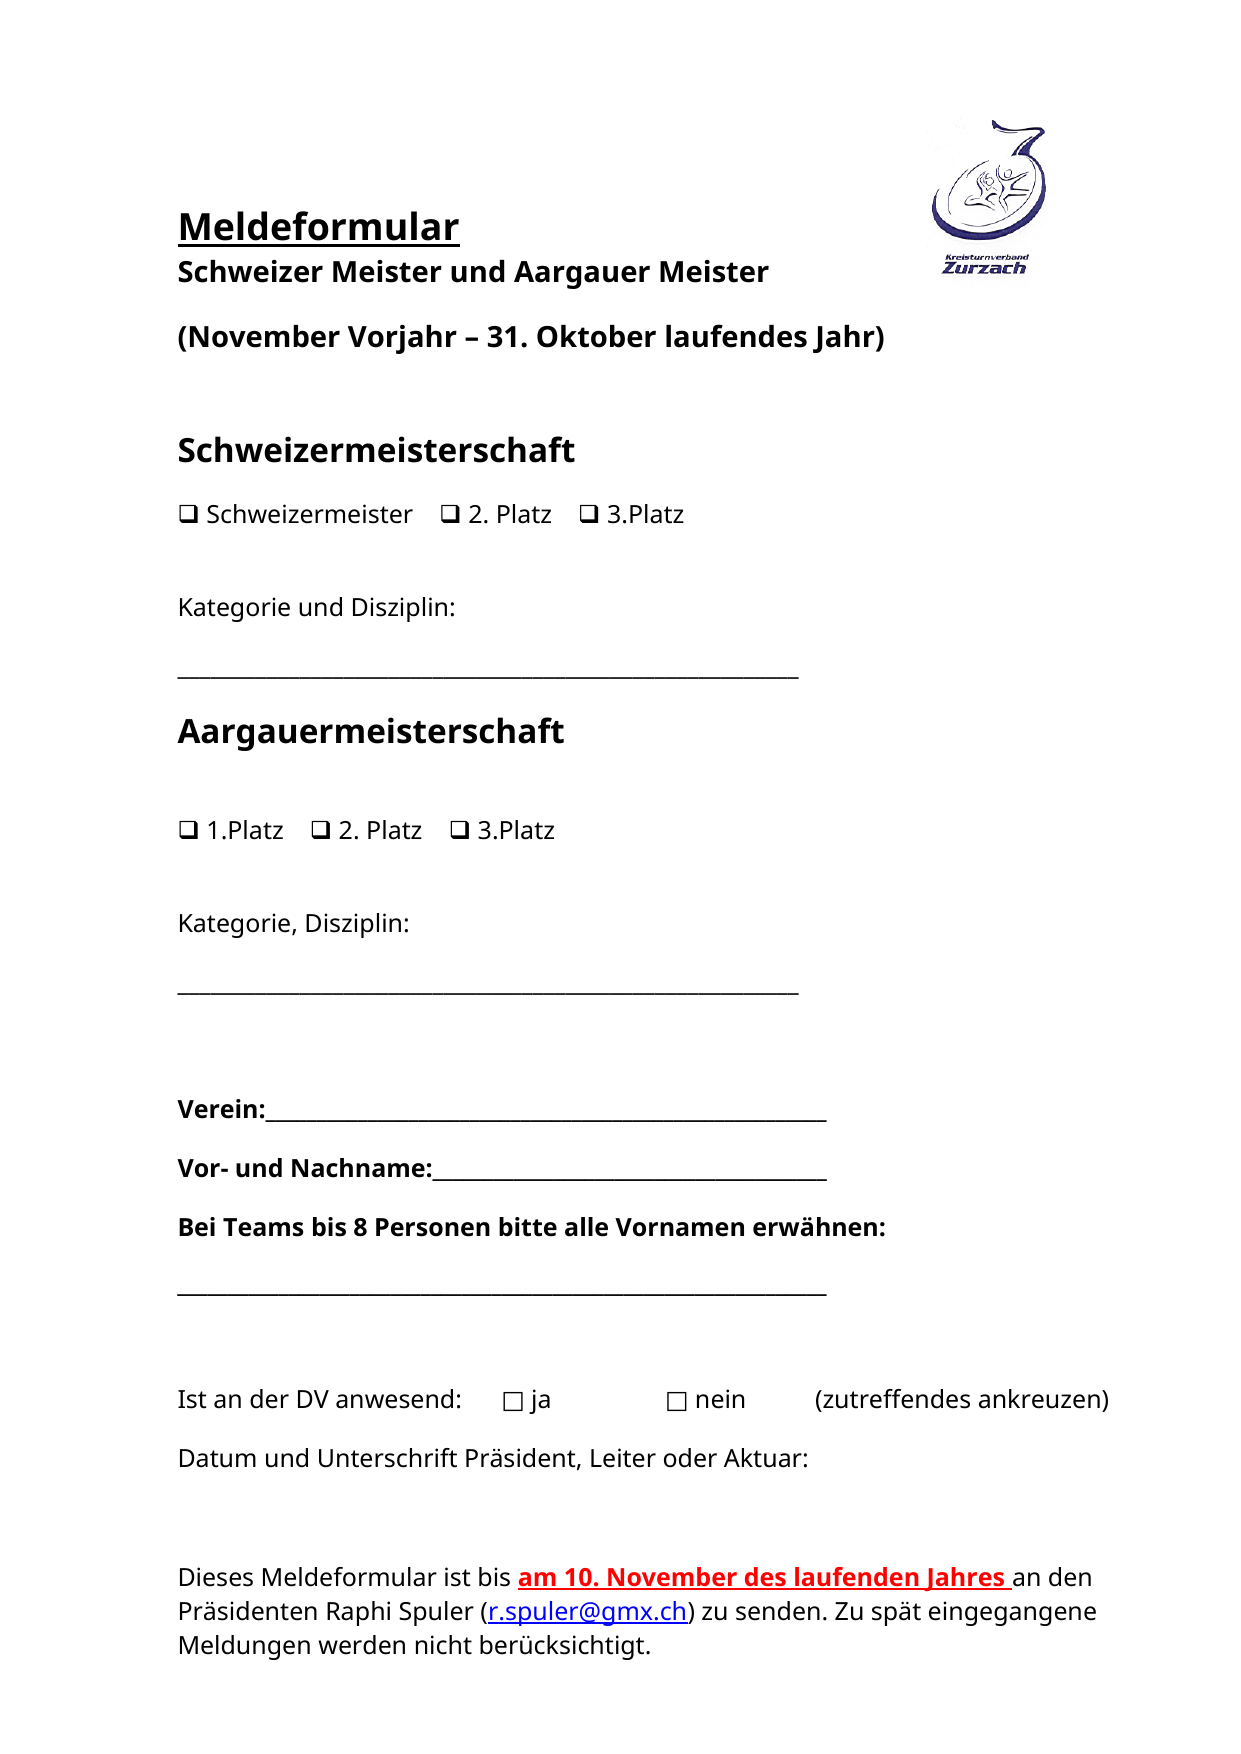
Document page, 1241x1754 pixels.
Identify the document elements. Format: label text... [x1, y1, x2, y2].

text Kategorie und Disziplin: [177, 556, 1152, 624]
text ________________________________________________________ [177, 649, 1152, 683]
text Aargauermeisterschaft [177, 708, 1152, 753]
text 1.Platz 2. Platz 3.Platz [177, 778, 1152, 847]
text Bei Teams bis 8 Personen bitte alle Vornamen erwähnen: [177, 1210, 1152, 1244]
text Kategorie, Disziplin: [177, 872, 1152, 940]
text Dieses Meldeformular ist bis am 10. November des laufenden Jahres an den Präsidenten Raphi Spuler (r.spuler@gmx.ch) zu senden. Zu spät eingegangene Meldungen werden nicht berücksichtigt. [177, 1559, 1152, 1661]
text Meldeformular Schweizer Meister und Aargauer Meister [177, 201, 1152, 291]
picture [927, 118, 1057, 289]
text Verein: [177, 1024, 1152, 1126]
text Schweizermeister 2. Platz 3.Platz [177, 497, 1152, 531]
text Vor- und Nachname: [177, 1151, 1152, 1185]
text Datum und Unterschrift Präsident, Leiter oder Aktuar: [177, 1441, 1152, 1475]
text Ist an der DV anwesend: □ ja □ nein (zutreffendes ankreuzen) [177, 1382, 1152, 1416]
text Schweizermeisterschaft [177, 426, 1152, 472]
text (November Vorjahr – 31. Oktober laufendes Jahr) [177, 316, 1152, 356]
text ________________________________________________________ [177, 965, 1152, 999]
